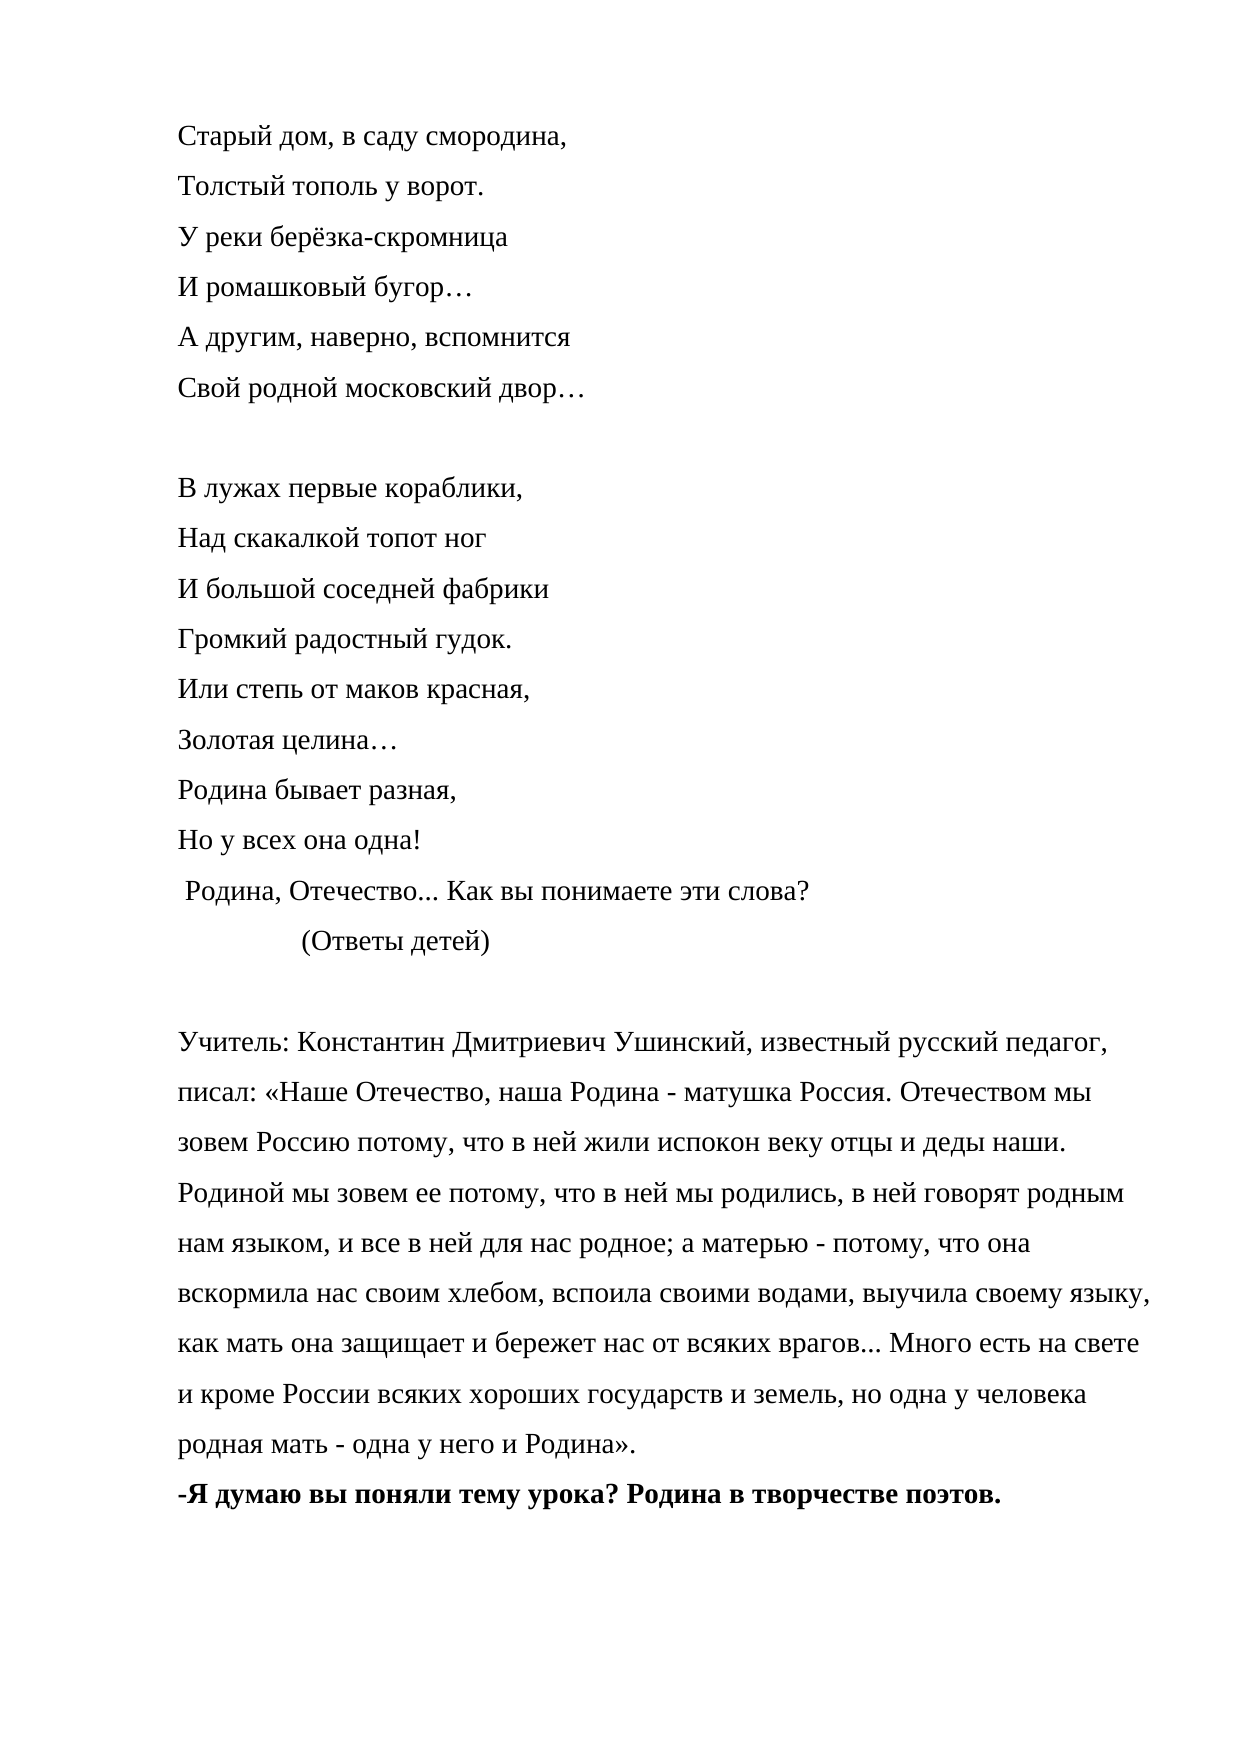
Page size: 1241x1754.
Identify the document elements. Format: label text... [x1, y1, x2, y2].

text (Ответы детей) [177, 923, 1152, 957]
text -Я думаю вы поняли тему урока? Родина в творчестве поэтов. [177, 1477, 1152, 1510]
text Учитель: Константин Дмитриевич Ушинский, известный русский педагог, писал: «Наше Отечество, наша Родина - матушка Россия. Отечеством мы зовем Россию потому, что в ней жили испокон веку отцы и деды наши. Родиной мы зовем ее потому, что в ней мы родились, в ней говорят родным нам языком, и все в ней для нас родное; а матерью - потому, что она вскормила нас своим хлебом, вспоила своими водами, выучила своему языку, как мать она защищает и бережет нас от всяких врагов... Много есть на свете и кроме России всяких хороших государств и земель, но одна у человека родная мать - одна у него и Родина». [177, 1024, 1152, 1460]
text Или степь от маков красная, Золотая целина… Родина бывает разная, Но у всех она одна! [177, 672, 1152, 856]
text У реки берёзка-скромница И ромашковый бугор… А другим, наверно, вспомнится Свой родной московский двор… В лужах первые кораблики, Над скакалкой топот ног И большой соседней фабрики Громкий радостный гудок. [177, 219, 1152, 655]
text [177, 118, 1152, 202]
text Родина, Отечество... Как вы понимаете эти слова? [177, 873, 1152, 906]
